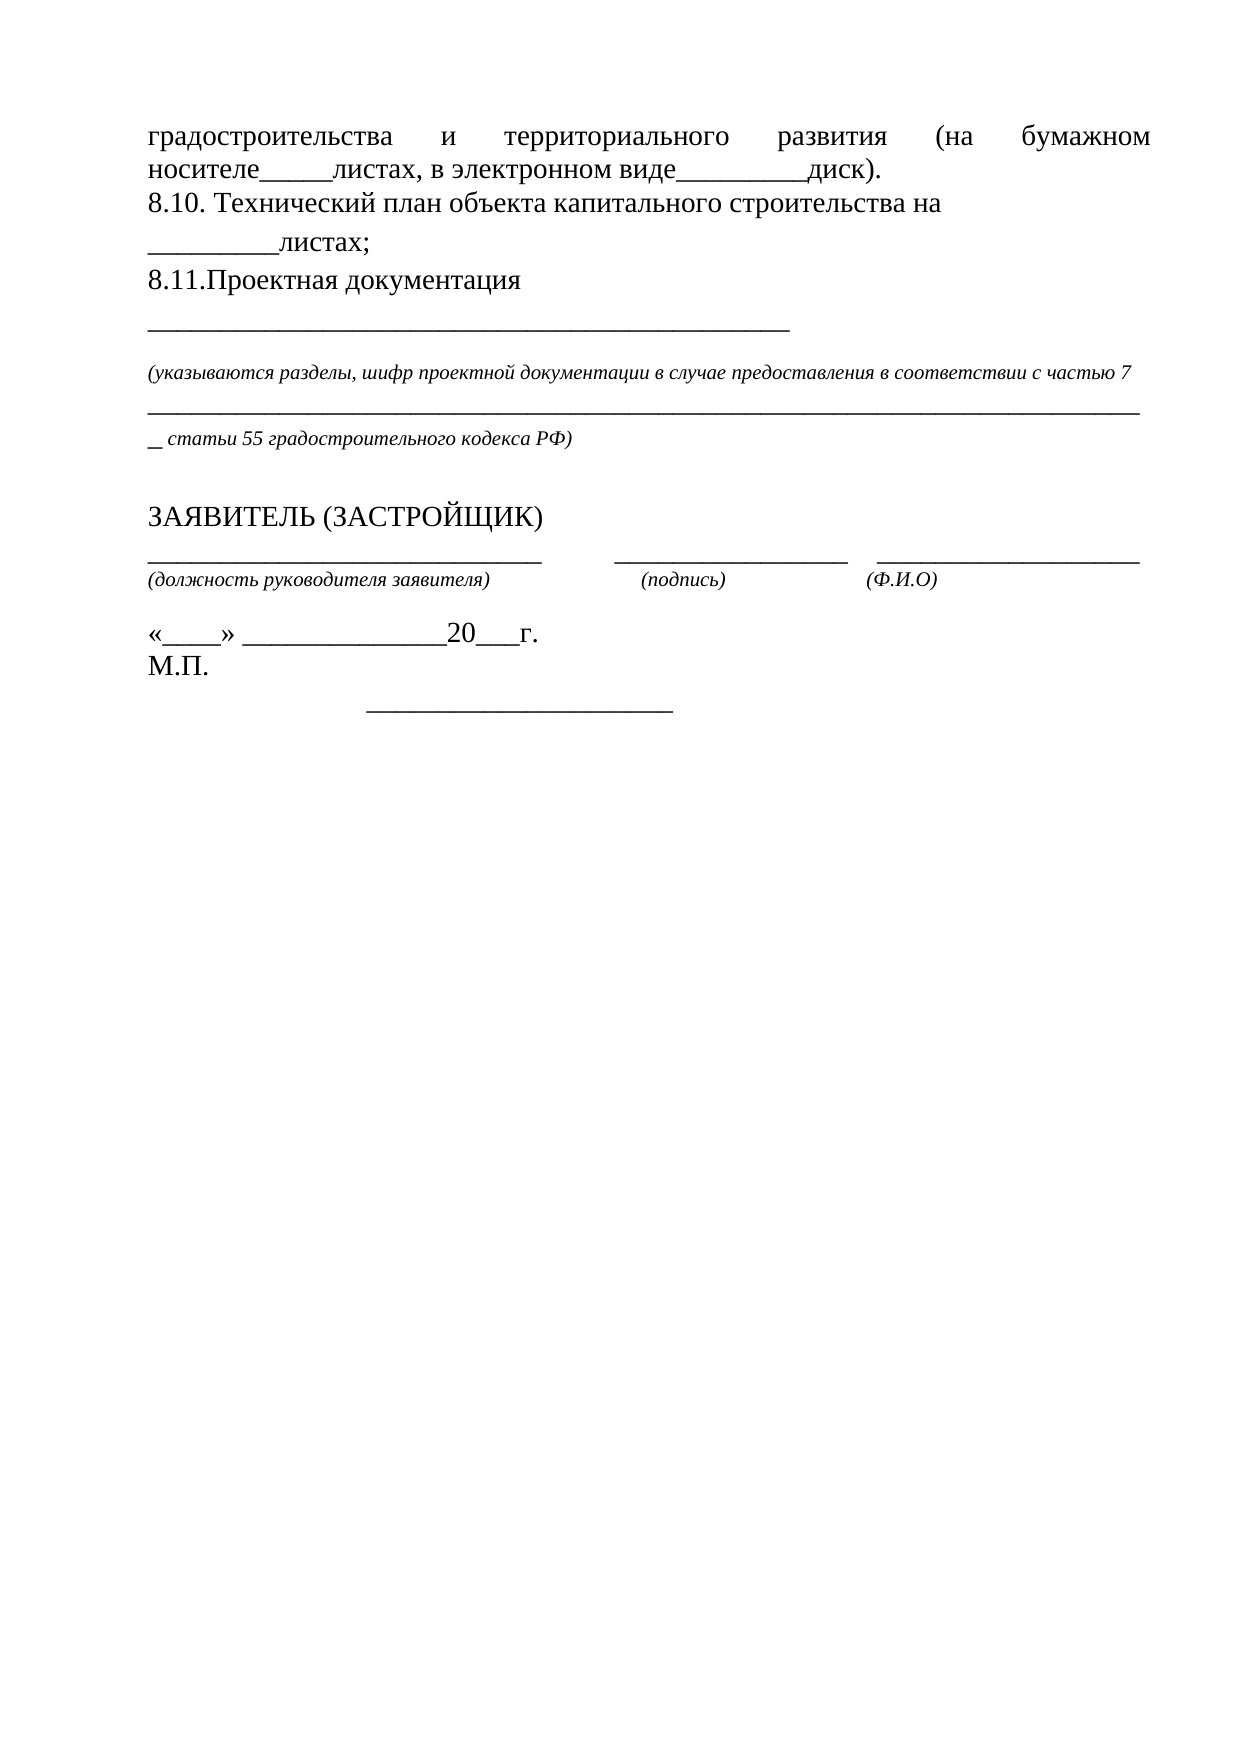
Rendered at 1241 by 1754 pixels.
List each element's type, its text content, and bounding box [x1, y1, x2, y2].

text 8.10. Технический план объекта капитального строительства на _________листах; [148, 185, 1152, 257]
text М.П. [148, 648, 1152, 682]
text _____________________________________________________________________ статьи 55 градостроительного кодекса РФ) [148, 384, 1152, 451]
text ___________________________ ________________ __________________ [148, 533, 1152, 567]
text «____» ______________20___г. [148, 615, 1152, 648]
text 8.11.Проектная документация ____________________________________________ [148, 262, 1152, 334]
text _____________________ [148, 682, 1152, 715]
text (должность руководителя заявителя) (подпись) (Ф.И.О) [148, 567, 1152, 591]
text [148, 118, 1152, 185]
text (указываются разделы, шифр проектной документации в случае предоставления в соответствии с частью 7 [148, 360, 1152, 384]
text ЗАЯВИТЕЛЬ (ЗАСТРОЙЩИК) [148, 499, 1152, 533]
